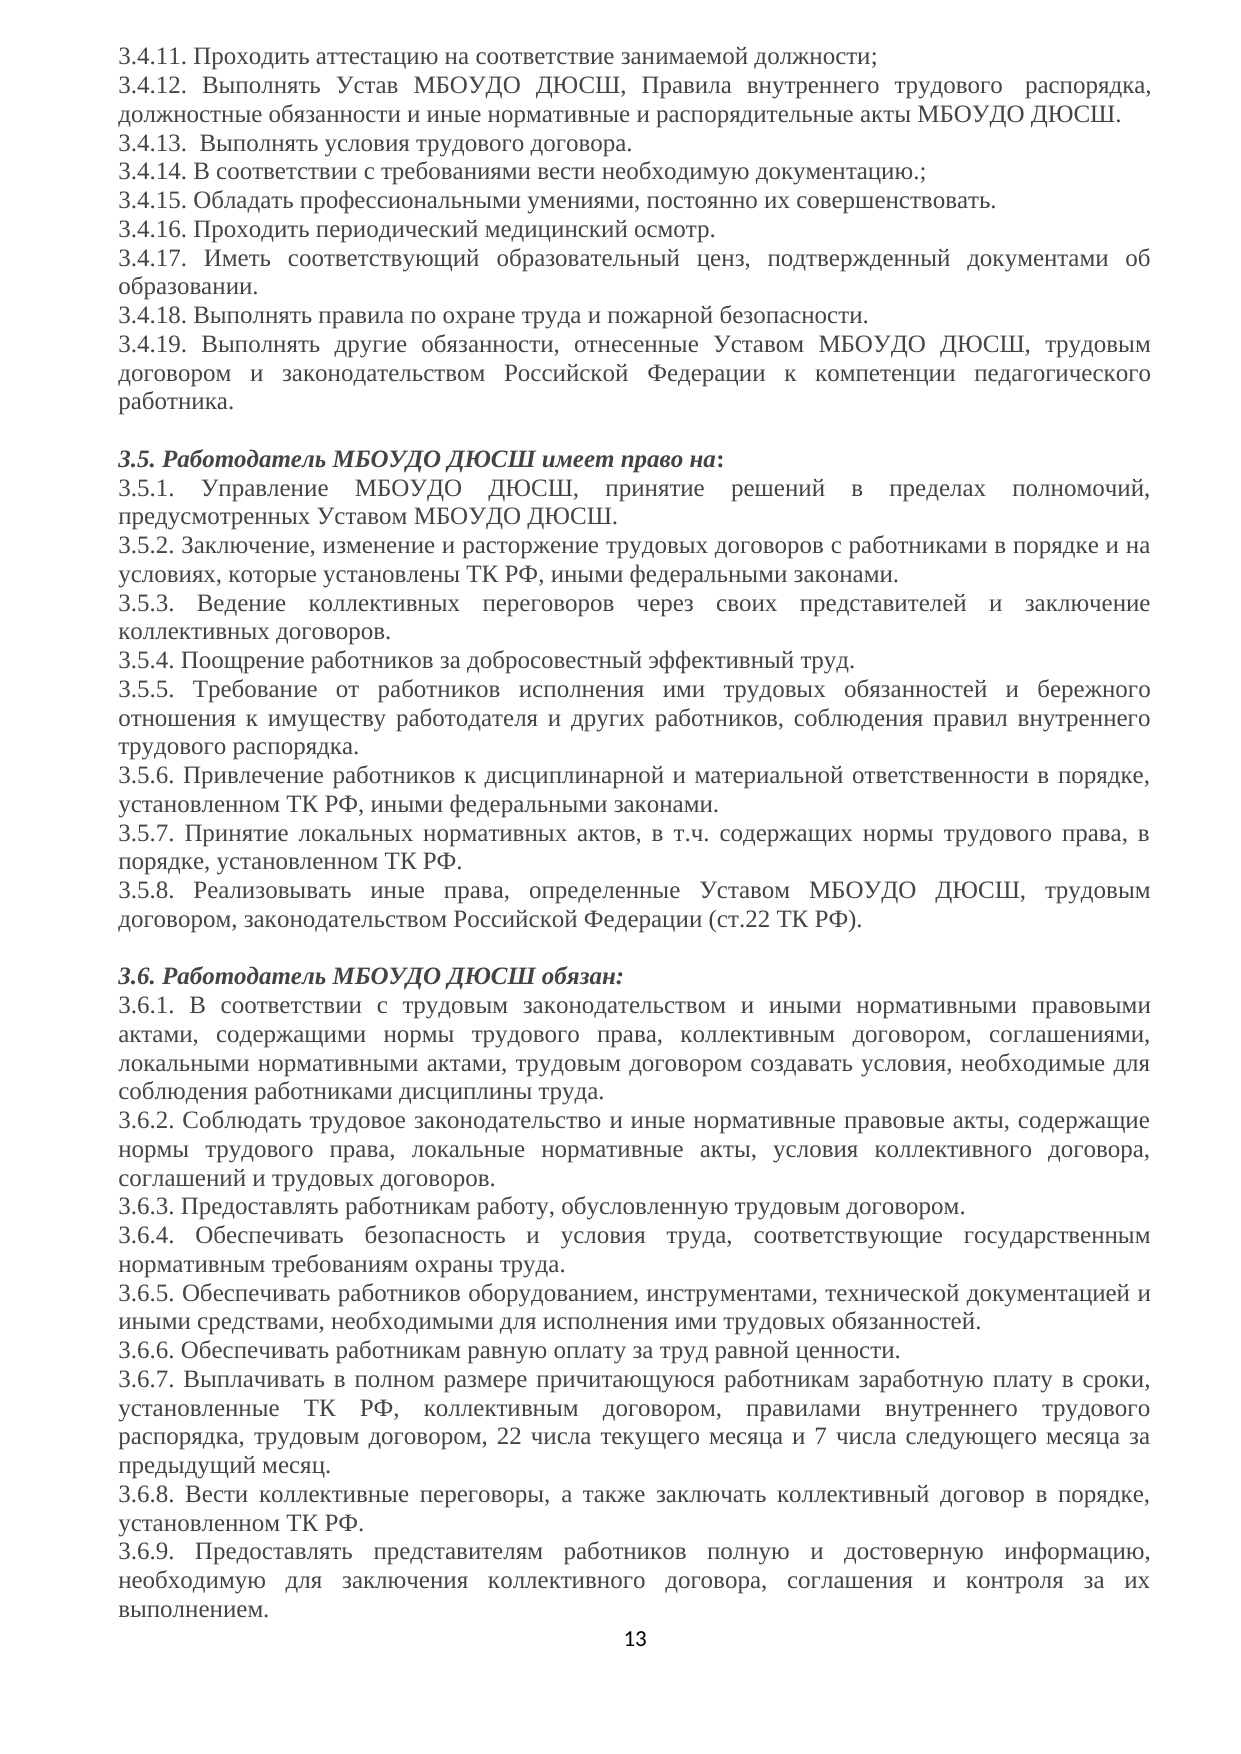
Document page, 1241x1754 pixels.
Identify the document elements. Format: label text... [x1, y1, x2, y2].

text 3.6.9. Предоставлять представителям работников полную и достоверную информацию, необходимую для заключения коллективного договора, соглашения и контроля за их выполнением. [118, 1536, 1152, 1623]
text 3.5.4. Поощрение работников за добросовестный эффективный труд. [118, 645, 1152, 674]
text 3.6.3. Предоставлять работникам работу, обусловленную трудовым договором. [118, 1191, 1152, 1220]
text 3.6.7. Выплачивать в полном размере причитающуюся работникам заработную плату в сроки, установленные ТК РФ, коллективным договором, правилами внутреннего трудового распорядка, трудовым договором, 22 числа текущего месяца и 7 числа следующего месяца за предыдущий месяц. [118, 1364, 1152, 1479]
text 3.6.2. Соблюдать трудовое законодательство и иные нормативные правовые акты, содержащие нормы трудового права, локальные нормативные акты, условия коллективного договора, соглашений и трудовых договоров. [118, 1105, 1152, 1191]
text 3.4.14. В соответствии с требованиями вести необходимую документацию.; [118, 156, 1152, 185]
text 3.5.1. Управление МБОУДО ДЮСШ, принятие решений в пределах полномочий, предусмотренных Уставом МБОУДО ДЮСШ. [118, 473, 1152, 530]
text 3.5.2. Заключение, изменение и расторжение трудовых договоров с работниками в порядке и на условиях, которые установлены ТК РФ, иными федеральными законами. [118, 530, 1152, 588]
text 3.4.18. Выполнять правила по охране труда и пожарной безопасности. [118, 300, 1152, 329]
text 3.4.13. Выполнять условия трудового договора. [118, 128, 1152, 156]
text 3.4.15. Обладать профессиональными умениями, постоянно их совершенствовать. [118, 185, 1152, 214]
text 3.4.12. Выполнять Устав МБОУДО ДЮСШ, Правила внутреннего трудового распорядка, должностные обязанности и иные нормативные и распорядительные акты МБОУДО ДЮСШ. [118, 70, 1152, 128]
text 3.4.11. Проходить аттестацию на соответствие занимаемой должности; [118, 41, 1152, 70]
text 3.5.8. Реализовывать иные права, определенные Уставом МБОУДО ДЮСШ, трудовым договором, законодательством Российской Федерации (ст.22 ТК РФ). [118, 875, 1152, 933]
text 3.4.19. Выполнять другие обязанности, отнесенные Уставом МБОУДО ДЮСШ, трудовым договором и законодательством Российской Федерации к компетенции педагогического работника. [118, 329, 1152, 415]
text 3.5.3. Ведение коллективных переговоров через своих представителей и заключение коллективных договоров. [118, 588, 1152, 645]
text 3.5.5. Требование от работников исполнения ими трудовых обязанностей и бережного отношения к имуществу работодателя и других работников, соблюдения правил внутреннего трудового распорядка. [118, 674, 1152, 760]
text 3.4.16. Проходить периодический медицинский осмотр. [118, 214, 1152, 243]
text 3.6.4. Обеспечивать безопасность и условия труда, соответствующие государственным нормативным требованиям охраны труда. [118, 1220, 1152, 1278]
text 3.5. Работодатель МБОУДО ДЮСШ имеет право на: [118, 444, 1152, 473]
text 3.5.6. Привлечение работников к дисциплинарной и материальной ответственности в порядке, установленном ТК РФ, иными федеральными законами. [118, 760, 1152, 818]
text 3.6.8. Вести коллективные переговоры, а также заключать коллективный договор в порядке, установленном ТК РФ. [118, 1479, 1152, 1536]
text 3.6.5. Обеспечивать работников оборудованием, инструментами, технической документацией и иными средствами, необходимыми для исполнения ими трудовых обязанностей. [118, 1278, 1152, 1335]
text 3.6.6. Обеспечивать работникам равную оплату за труд равной ценности. [118, 1335, 1152, 1364]
text 3.4.17. Иметь соответствующий образовательный ценз, подтвержденный документами об образовании. [118, 243, 1152, 300]
text 3.6. Работодатель МБОУДО ДЮСШ обязан: [118, 961, 1152, 990]
text 3.5.7. Принятие локальных нормативных актов, в т.ч. содержащих нормы трудового права, в порядке, установленном ТК РФ. [118, 818, 1152, 875]
text 3.6.1. В соответствии с трудовым законодательством и иными нормативными правовыми актами, содержащими нормы трудового права, коллективным договором, соглашениями, локальными нормативными актами, трудовым договором создавать условия, необходимые для соблюдения работниками дисциплины труда. [118, 990, 1152, 1105]
